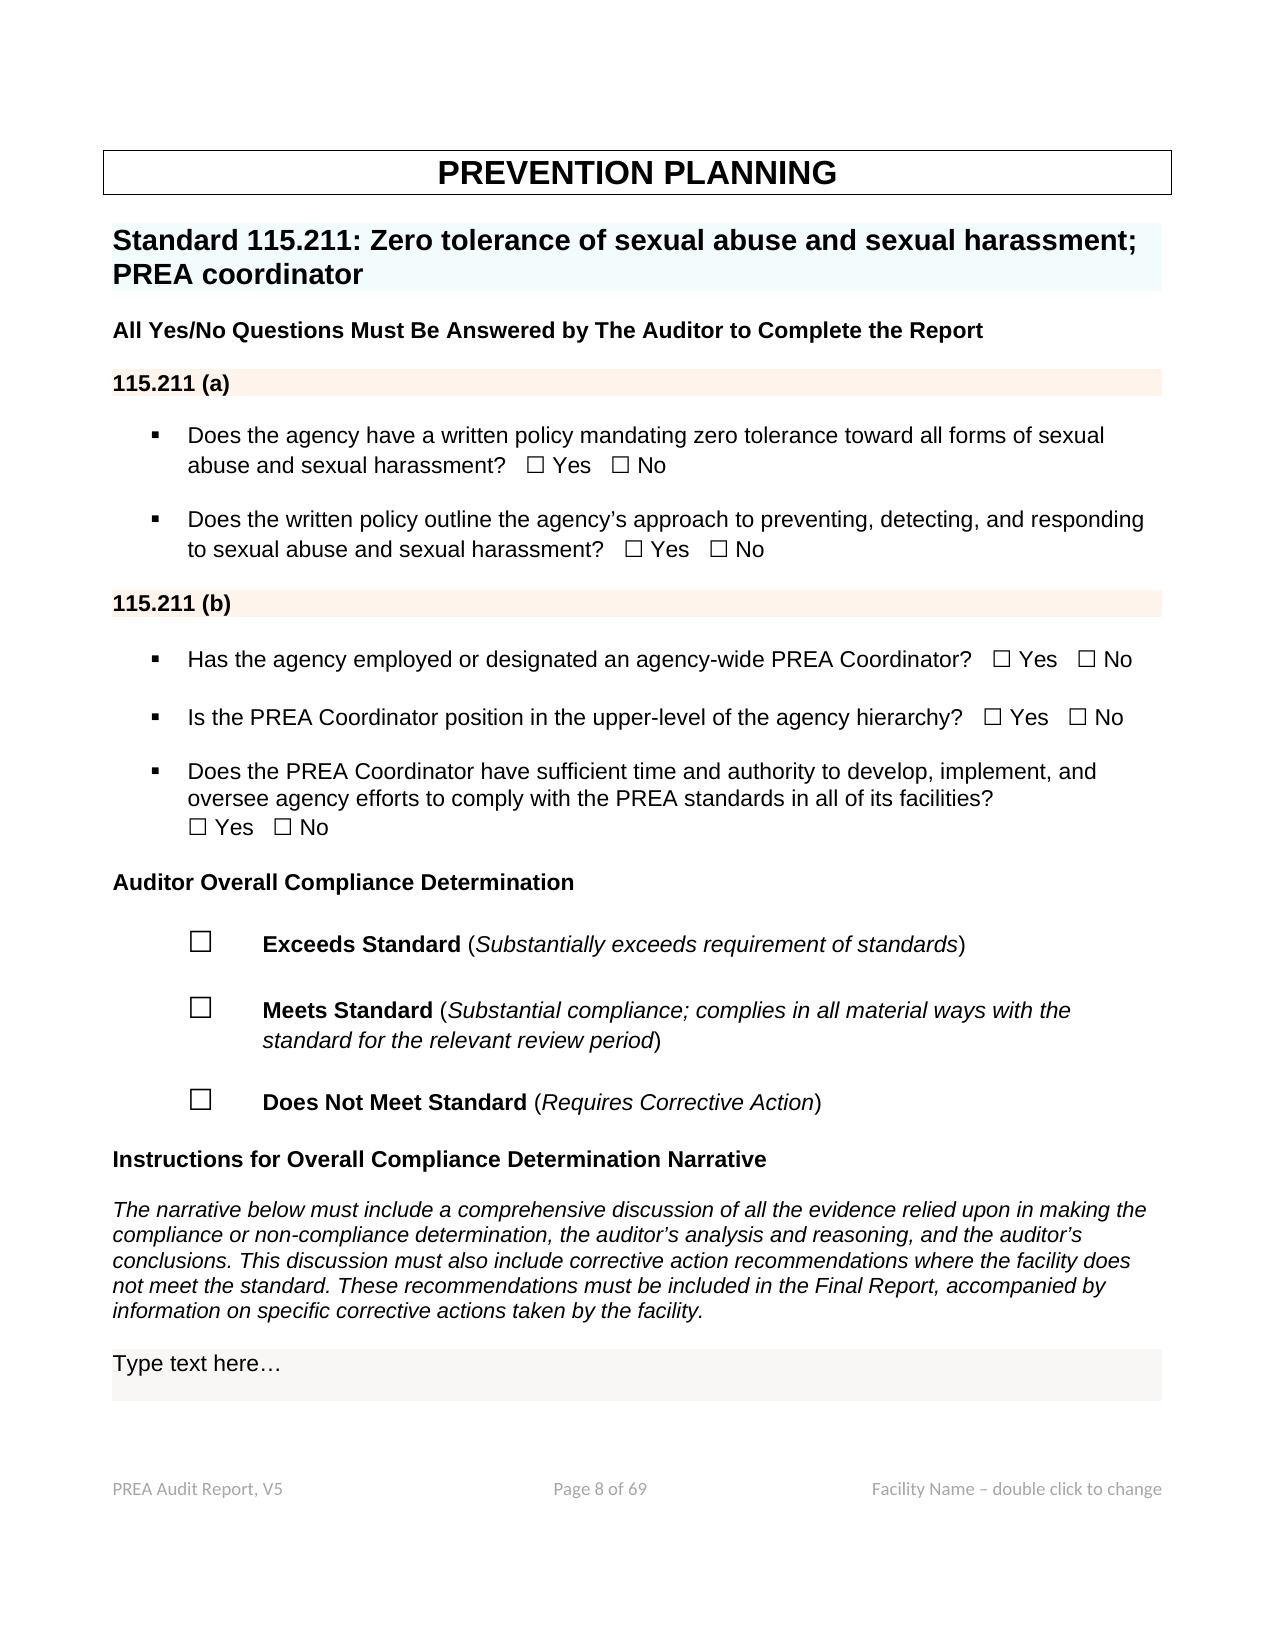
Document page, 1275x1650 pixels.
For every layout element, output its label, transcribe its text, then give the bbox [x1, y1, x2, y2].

text All Yes/No Questions Must Be Answered by The Auditor to Complete the Report [112, 317, 1162, 343]
text Auditor Overall Compliance Determination [112, 868, 1162, 895]
text Exceeds Standard (Substantially exceeds requirement of standards) [187, 921, 1162, 961]
text Instructions for Overall Compliance Determination Narrative [112, 1146, 1162, 1172]
text Type text here… [112, 1349, 1162, 1376]
list Does the agency have a written policy mandating zero tolerance toward all forms of sexual abuse and sexual harassment? Yes No [150, 422, 1162, 480]
text Meets Standard (Substantial compliance; complies in all material ways with the standard for the relevant review period) [187, 987, 1162, 1053]
list Does the written policy outline the agency’s approach to preventing, detecting, and responding to sexual abuse and sexual harassment? Yes No [150, 506, 1162, 564]
text PREVENTION PLANNING [104, 151, 1171, 194]
text 115.211 (a) [112, 369, 1162, 396]
text 115.211 (b) [112, 590, 1162, 617]
text Standard 115.211: Zero tolerance of sexual abuse and sexual harassment; PREA coordinator [112, 223, 1162, 291]
text Does Not Meet Standard (Requires Corrective Action) [187, 1079, 1162, 1119]
list Does the PREA Coordinator have sufficient time and authority to develop, implement, and oversee agency efforts to comply with the PREA standards in all of its facilities? Yes No [150, 758, 1162, 842]
list Is the PREA Coordinator position in the upper-level of the agency hierarchy? Yes No [150, 701, 1162, 732]
list Has the agency employed or designated an agency-wide PREA Coordinator? Yes No [150, 643, 1162, 674]
text The narrative below must include a comprehensive discussion of all the evidence relied upon in making the compliance or non-compliance determination, the auditor’s analysis and reasoning, and the auditor’s conclusions. This discussion must also include corrective action recommendations where the facility does not meet the standard. These recommendations must be included in the Final Report, accompanied by information on specific corrective actions taken by the facility. [112, 1197, 1162, 1323]
